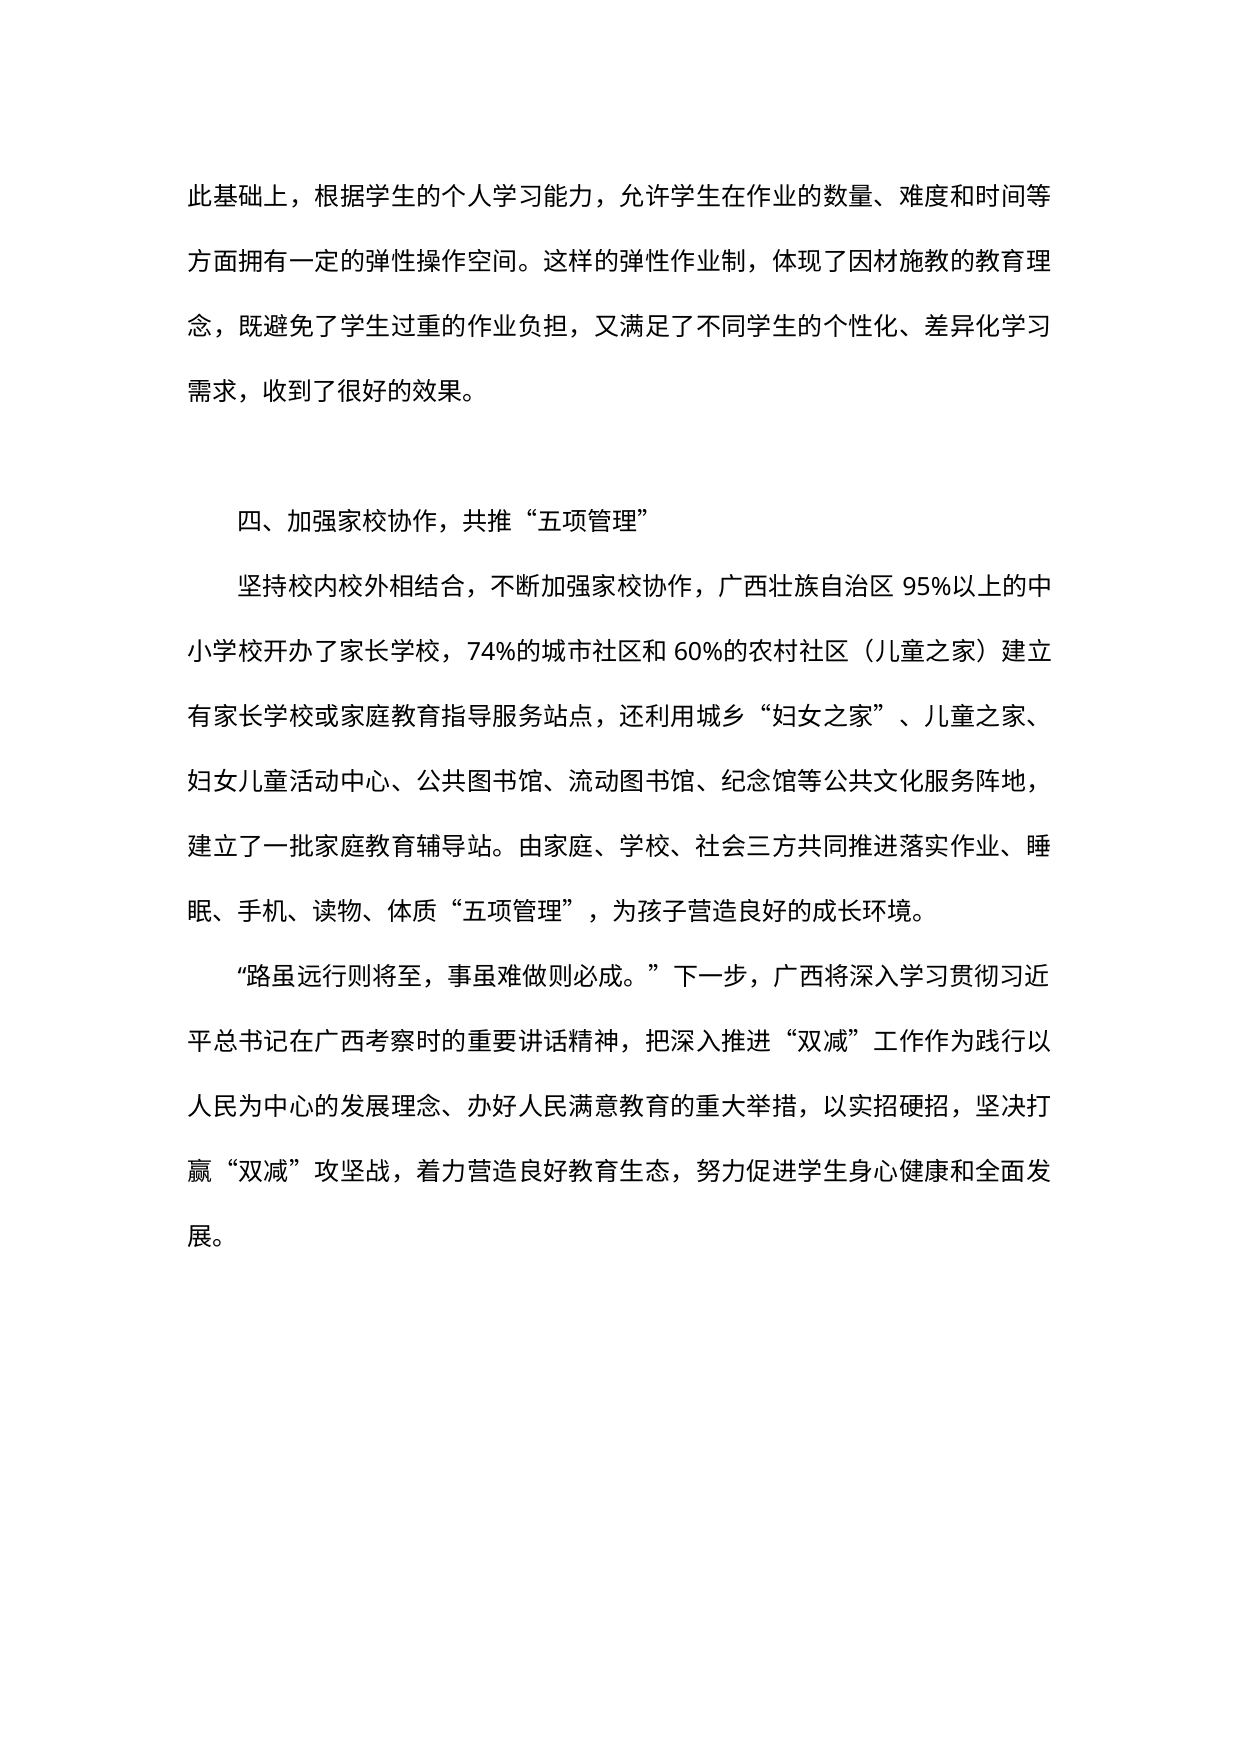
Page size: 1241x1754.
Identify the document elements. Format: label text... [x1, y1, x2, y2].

text 坚持校内校外相结合，不断加强家校协作，广西壮族自治区95%以上的中小学校开办了家长学校，74%的城市社区和60%的农村社区（儿童之家）建立有家长学校或家庭教育指导服务站点，还利用城乡“妇女之家”、儿童之家、妇女儿童活动中心、公共图书馆、流动图书馆、纪念馆等公共文化服务阵地，建立了一批家庭教育辅导站。由家庭、学校、社会三方共同推进落实作业、睡眠、手机、读物、体质“五项管理”，为孩子营造良好的成长环境。 [187, 552, 1053, 942]
text “路虽远行则将至，事虽难做则必成。”下一步，广西将深入学习贯彻习近平总书记在广西考察时的重要讲话精神，把深入推进“双减”工作作为践行以人民为中心的发展理念、办好人民满意教育的重大举措，以实招硬招，坚决打赢“双减”攻坚战，着力营造良好教育生态，努力促进学生身心健康和全面发展。 [187, 942, 1053, 1267]
text 四、加强家校协作，共推“五项管理” [187, 487, 1053, 552]
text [187, 162, 1053, 422]
